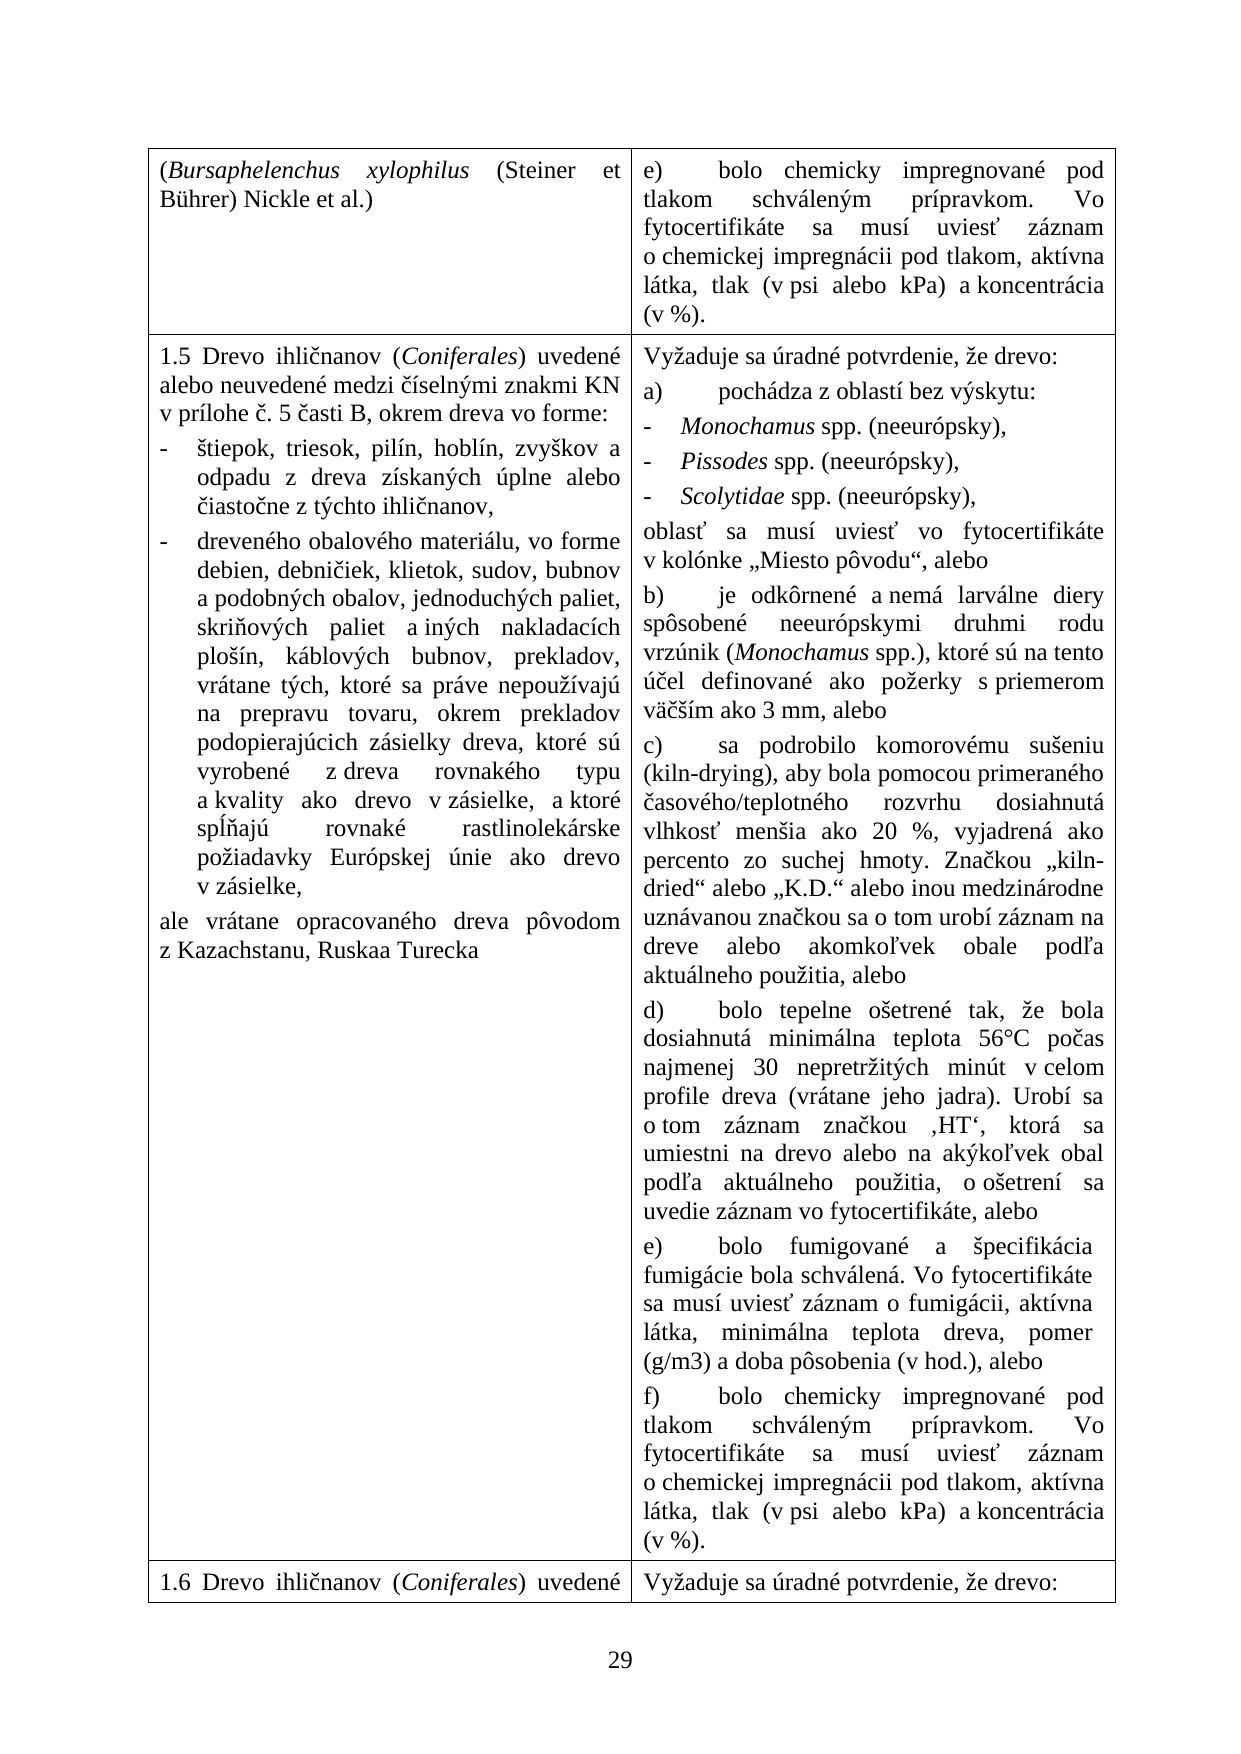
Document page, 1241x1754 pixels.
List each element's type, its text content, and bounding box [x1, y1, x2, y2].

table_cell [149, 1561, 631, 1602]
table_cell 1.5 Drevo ihličnanov (Coniferales) uvedené alebo neuvedené medzi číselnými znakmi KN v prílohe č. 5 časti B, okrem dreva vo forme: štiepok, triesok, pilín, hoblín, zvyškov a odpadu z dreva získaných úplne alebo čiastočne z týchto ihličnanov, dreveného obalového materiálu, vo forme debien, debničiek, klietok, sudov, bubnov a podobných obalov, jednoduchých paliet, skriňových paliet a iných nakladacích plošín, káblových bubnov, prekladov, vrátane tých, ktoré sa práve nepoužívajú na prepravu tovaru, okrem prekladov podopierajúcich zásielky dreva, ktoré sú vyrobené z dreva rovnakého typu a kvality ako drevo v zásielke, a ktoré spĺňajú rovnaké rastlinolekárske požiadavky Európskej únie ako drevo v zásielke, ale vrátane opracovaného dreva pôvodom z Kazachstanu, Ruskaa Turecka [149, 335, 631, 1560]
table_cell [632, 149, 1115, 334]
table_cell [149, 149, 631, 334]
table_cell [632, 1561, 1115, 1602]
table_cell Vyžaduje sa úradné potvrdenie, že drevo: pochádza z oblastí bez výskytu: Monochamus spp. (neeurópsky), Pissodes spp. (neeurópsky), Scolytidae spp. (neeurópsky), oblasť sa musí uviesť vo certifikáte v kolónke „Miesto pôvodu“, alebo je odkôrnené a nemá larválne diery spôsobené neeurópskymi druhmi rodu vrzúnik (Monochamus spp.), ktoré sú na tento účel definované ako požerky s priemerom väčším ako , alebo sa podrobilo komorovému sušeniu (kiln-drying), aby bola pomocou primeraného časového/teplotného rozvrhu dosiahnutá vlhkosť menšia ako 20 %, vyjadrená ako percento zo suchej hmoty. Značkou „kiln-dried“ alebo „K.D.“ alebo inou medzinárodne uznávanou značkou sa o tom urobí záznam na dreve alebo akomkoľvek obale podľa aktuálneho použitia, alebo bolo tepelne ošetrené tak, že bola dosiahnutá minimálna teplota počas najmenej 30 nepretržitých minút v celom profile dreva (vrátane jeho jadra). Urobí sa o tom záznam značkou ‚HT‘, ktorá sa umiestni na drevo alebo na akýkoľvek obal podľa aktuálneho použitia, o ošetrení sa uvedie záznam vo certifikáte, alebo bolo fumigované a špecifikácia fumigácie bola schválená. Vo certifikáte sa musí uviesť záznam o fumigácii, aktívna látka, minimálna teplota dreva, pomer (g/m3) a doba pôsobenia (v hod.), alebo bolo chemicky impregnované pod tlakom schváleným prípravkom. Vo certifikáte sa musí uviesť záznam o chemickej impregnácii pod tlakom, aktívna látka, tlak (v psi alebo kPa) a koncentrácia (v %). [632, 335, 1115, 1560]
